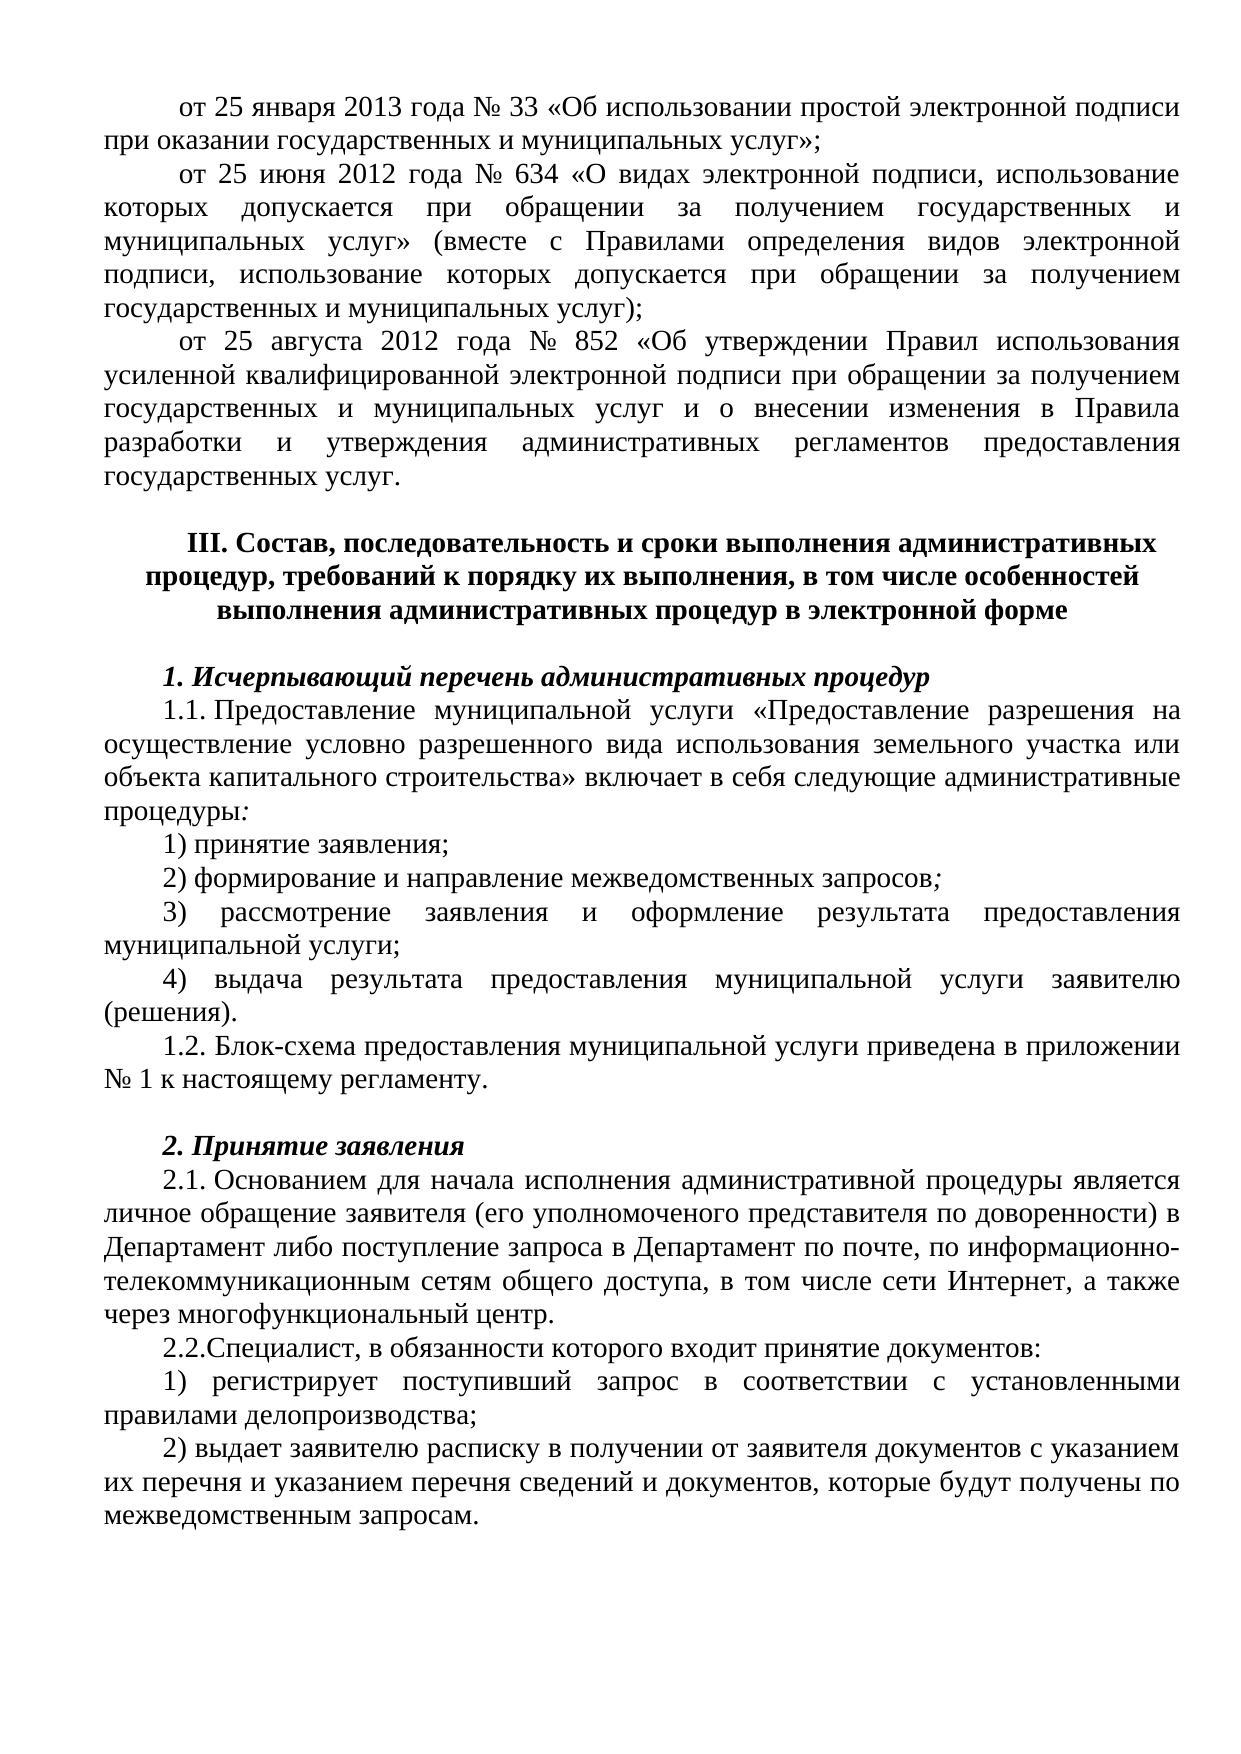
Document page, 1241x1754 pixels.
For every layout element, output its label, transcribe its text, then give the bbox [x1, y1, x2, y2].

text 4) выдача результата предоставления муниципальной услуги заявителю (решения). [103, 961, 1181, 1028]
text 1) регистрирует поступивший запрос в соответствии с установленными правилами делопроизводства; [103, 1363, 1181, 1430]
text 2) выдает заявителю расписку в получении от заявителя документов с указанием их перечня и указанием перечня сведений и документов, которые будут получены по межведомственным запросам. [103, 1430, 1181, 1531]
text от 25 июня 2012 года № 634 «О видах электронной подписи, использование которых допускается при обращении за получением государственных и муниципальных услуг» (вместе с Правилами определения видов электронной подписи, использование которых допускается при обращении за получением государственных и муниципальных услуг); [103, 156, 1181, 323]
text от 25 января 2013 года № 33 «Об использовании простой электронной подписи при оказании государственных и муниципальных услуг»; [103, 89, 1181, 156]
text 2.1. Основанием для начала исполнения административной процедуры является личное обращение заявителя (его уполномоченого представителя по доворенности) в Департамент либо поступление запроса в Департамент по почте, по информационно-телекоммуникационным сетям общего доступа, в том числе сети Интернет, а также через многофункциональный центр. [103, 1162, 1181, 1330]
text 1) принятие заявления; [103, 827, 1181, 860]
text от 25 августа 2012 года № 852 «Об утверждении Правил использования усиленной квалифицированной электронной подписи при обращении за получением государственных и муниципальных услуг и о внесении изменения в Правила разработки и утверждения административных регламентов предоставления государственных услуг. [103, 323, 1181, 491]
text 1. Исчерпывающий перечень административных процедур [103, 659, 1181, 692]
text 1.2. Блок-схема предоставления муниципальной услуги приведена в приложении № 1 к настоящему регламенту. [103, 1028, 1181, 1095]
text 2. Принятие заявления [103, 1128, 1181, 1162]
text 2) формирование и направление межведомственных запросов; [103, 860, 1181, 894]
text III. Состав, последовательность и сроки выполнения административных процедур, требований к порядку их выполнения, в том числе особенностей выполнения административных процедур в электронной форме [103, 525, 1181, 625]
text 1.1. Предоставление муниципальной услуги «Предоставление разрешения на осуществление условно разрешенного вида использования земельного участка или объекта капитального строительства» включает в себя следующие административные процедуры: [103, 692, 1181, 827]
text 2.2.Специалист, в обязанности которого входит принятие документов: [103, 1330, 1181, 1363]
text 3) рассмотрение заявления и оформление результата предоставления муниципальной услуги; [103, 894, 1181, 961]
